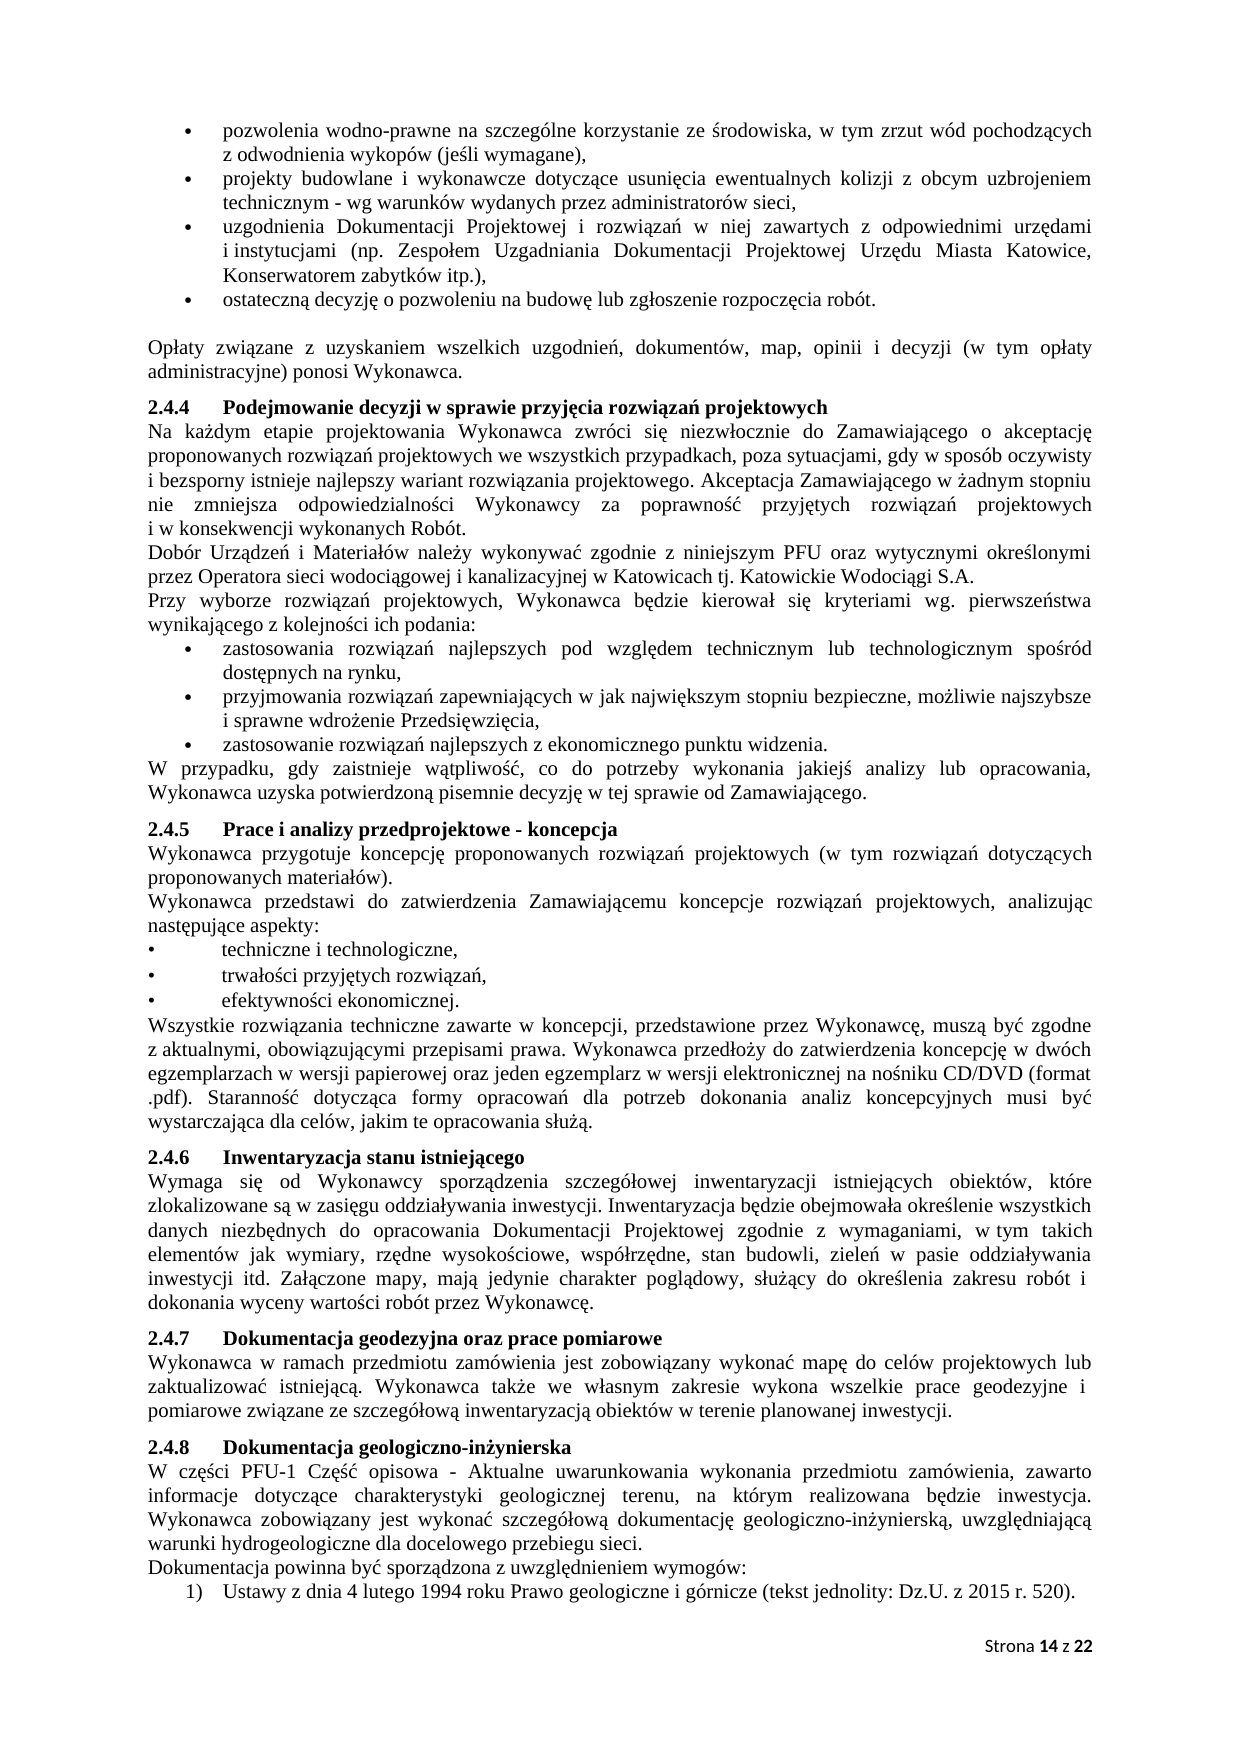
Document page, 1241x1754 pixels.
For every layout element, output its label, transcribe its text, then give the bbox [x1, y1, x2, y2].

list efektywności ekonomicznej. [148, 988, 1093, 1012]
list techniczne i technologiczne, [148, 937, 1093, 961]
text Wykonawca przygotuje koncepcję proponowanych rozwiązań projektowych (w tym rozwiązań dotyczących proponowanych materiałów). [148, 841, 1093, 889]
list Inwentaryzacja stanu istniejącego [148, 1145, 1093, 1169]
list przyjmowania rozwiązań zapewniających w jak największym stopniu bezpieczne, możliwie najszybsze i sprawne wdrożenie Przedsięwzięcia, [185, 684, 1093, 732]
list Dokumentacja geodezyjna oraz prace pomiarowe [148, 1326, 1093, 1350]
list uzgodnienia Dokumentacji Projektowej i rozwiązań w niej zawartych z odpowiednimi urzędami i instytucjami (np. Zespołem Uzgadniania Dokumentacji Projektowej Urzędu Miasta Katowice, Konserwatorem zabytków itp.), [185, 214, 1093, 287]
list trwałości przyjętych rozwiązań, [148, 963, 1093, 987]
list zastosowania rozwiązań najlepszych pod względem technicznym lub technologicznym spośród dostępnych na rynku, [185, 636, 1093, 684]
text Dokumentacja powinna być sporządzona z uwzględnieniem wymogów: [148, 1555, 1093, 1579]
text Opłaty związane z uzyskaniem wszelkich uzgodnień, dokumentów, map, opinii i decyzji (w tym opłaty administracyjne) ponosi Wykonawca. [148, 335, 1093, 383]
list projekty budowlane i wykonawcze dotyczące usunięcia ewentualnych kolizji z obcym uzbrojeniem technicznym - wg warunków wydanych przez administratorów sieci, [185, 166, 1093, 214]
list Prace i analizy przedprojektowe - koncepcja [148, 817, 1093, 841]
text Dobór Urządzeń i Materiałów należy wykonywać zgodnie z niniejszym PFU oraz wytycznymi określonymi przez Operatora sieci wodociągowej i kanalizacyjnej w Katowicach tj. Katowickie Wodociągi S.A. [148, 540, 1093, 588]
text W przypadku, gdy zaistnieje wątpliwość, co do potrzeby wykonania jakiejś analizy lub opracowania, Wykonawca uzyska potwierdzoną pisemnie decyzję w tej sprawie od Zamawiającego. [148, 756, 1093, 804]
list Ustawy z dnia 4 lutego 1994 roku Prawo geologiczne i górnicze (tekst jednolity: Dz.U. z 2015 r. 520). [185, 1579, 1093, 1603]
text Na każdym etapie projektowania Wykonawca zwróci się niezwłocznie do Zamawiającego o akceptację proponowanych rozwiązań projektowych we wszystkich przypadkach, poza sytuacjami, gdy w sposób oczywisty i bezsporny istnieje najlepszy wariant rozwiązania projektowego. Akceptacja Zamawiającego w żadnym stopniu nie zmniejsza odpowiedzialności Wykonawcy za poprawność przyjętych rozwiązań projektowych i w konsekwencji wykonanych Robót. [148, 419, 1093, 540]
text Wykonawca przedstawi do zatwierdzenia Zamawiającemu koncepcje rozwiązań projektowych, analizując następujące aspekty: [148, 889, 1093, 937]
list pozwolenia wodno-prawne na szczególne korzystanie ze środowiska, w tym zrzut wód pochodzących z odwodnienia wykopów (jeśli wymagane), [185, 118, 1093, 166]
text Wszystkie rozwiązania techniczne zawarte w koncepcji, przedstawione przez Wykonawcę, muszą być zgodne z aktualnymi, obowiązującymi przepisami prawa. Wykonawca przedłoży do zatwierdzenia koncepcję w dwóch egzemplarzach w wersji papierowej oraz jeden egzemplarz w wersji elektronicznej na nośniku CD/DVD (format .pdf). Staranność dotycząca formy opracowań dla potrzeb dokonania analiz koncepcyjnych musi być wystarczająca dla celów, jakim te opracowania służą. [148, 1012, 1093, 1133]
text Wymaga się od Wykonawcy sporządzenia szczegółowej inwentaryzacji istniejących obiektów, które zlokalizowane są w zasięgu oddziaływania inwestycji. Inwentaryzacja będzie obejmowała określenie wszystkich danych niezbędnych do opracowania Dokumentacji Projektowej zgodnie z wymaganiami, w tym takich elementów jak wymiary, rzędne wysokościowe, współrzędne, stan budowli, zieleń w pasie oddziaływania inwestycji itd. Załączone mapy, mają jedynie charakter poglądowy, służący do określenia zakresu robót i dokonania wyceny wartości robót przez Wykonawcę. [148, 1169, 1093, 1314]
list Dokumentacja geologiczno-inżynierska [148, 1435, 1093, 1459]
list ostateczną decyzję o pozwoleniu na budowę lub zgłoszenie rozpoczęcia robót. [185, 287, 1093, 311]
list Podejmowanie decyzji w sprawie przyjęcia rozwiązań projektowych [148, 395, 1093, 419]
text Wykonawca w ramach przedmiotu zamówienia jest zobowiązany wykonać mapę do celów projektowych lub zaktualizować istniejącą. Wykonawca także we własnym zakresie wykona wszelkie prace geodezyjne i pomiarowe związane ze szczegółową inwentaryzacją obiektów w terenie planowanej inwestycji. [148, 1350, 1093, 1422]
text Przy wyborze rozwiązań projektowych, Wykonawca będzie kierował się kryteriami wg. pierwszeństwa wynikającego z kolejności ich podania: [148, 588, 1093, 636]
list zastosowanie rozwiązań najlepszych z ekonomicznego punktu widzenia. [185, 732, 1093, 756]
text W części PFU-1 Część opisowa - Aktualne uwarunkowania wykonania przedmiotu zamówienia, zawarto informacje dotyczące charakterystyki geologicznej terenu, na którym realizowana będzie inwestycja. Wykonawca zobowiązany jest wykonać szczegółową dokumentację geologiczno-inżynierską, uwzględniającą warunki hydrogeologiczne dla docelowego przebiegu sieci. [148, 1459, 1093, 1555]
